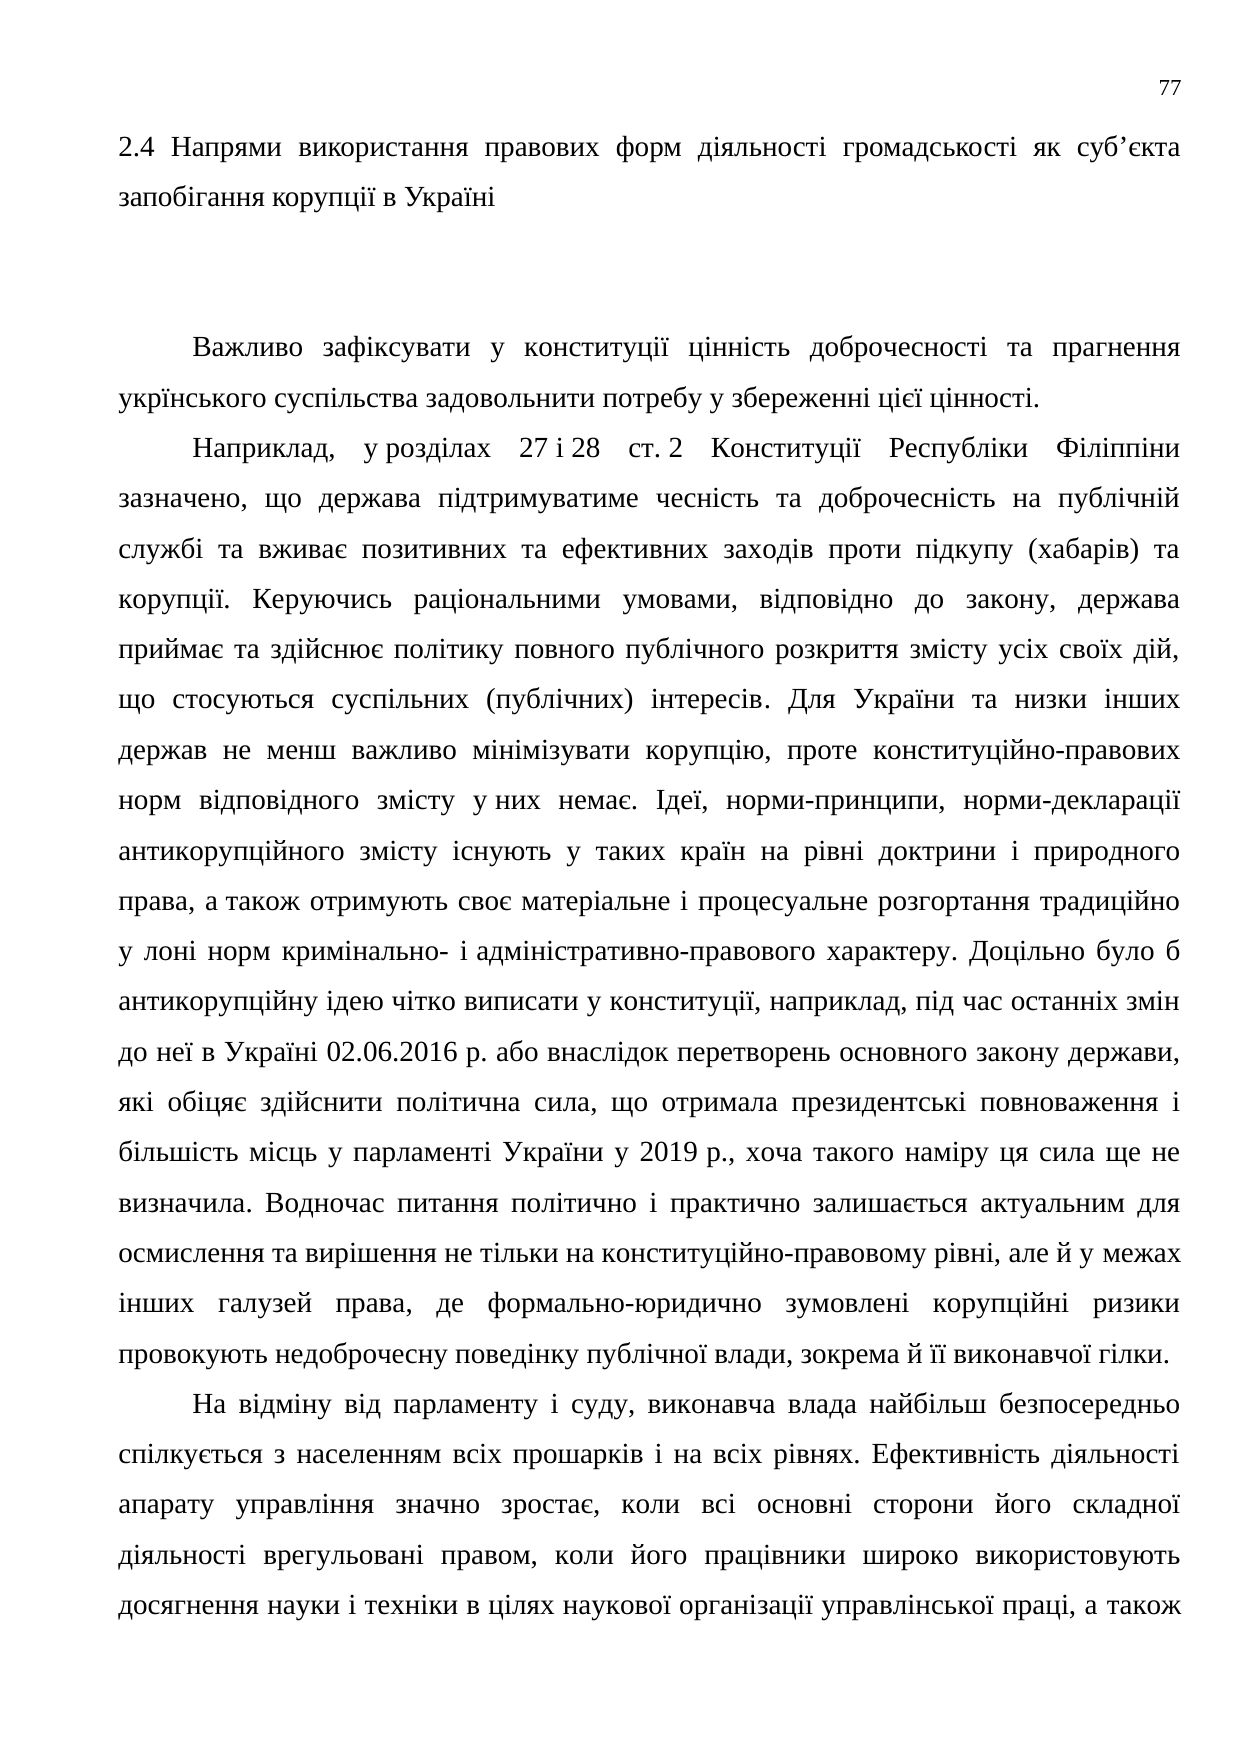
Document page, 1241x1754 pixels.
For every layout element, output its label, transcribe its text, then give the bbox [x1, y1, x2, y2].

text Наприклад, у розділах 27 і 28 ст. 2 Конституції Республіки Філіппіни зазначено, що держава підтримуватиме чесність та доброчесність на публічній службі та вживає позитивних та ефективних заходів проти підкупу (хабарів) та корупції. Керуючись раціональними умовами, відповідно до закону, держава приймає та здійснює політику повного публічного розкриття змісту усіх своїх дій, що стосуються суспільних (публічних) інтересів. Для України та низки інших держав не менш важливо мінімізувати корупцію, проте конституційно-правових норм відповідного змісту у них немає. Ідеї, норми-принципи, норми-декларації антикорупційного змісту існують у таких країн на рівні доктрини і природного права, а також отримують своє матеріальне і процесуальне розгортання традиційно у лоні норм кримінально- і адміністративно-правового характеру. Доцільно було б антикорупційну ідею чітко виписати у конституції, наприклад, під час останніх змін до неї в Україні 02.06.2016 р. або внаслідок перетворень основного закону держави, які обіцяє здійснити політична сила, що отримала президентські повноваження і більшість місць у парламенті України у 2019 р., хоча такого наміру ця сила ще не визначила. Водночас питання політично і практично залишається актуальним для осмислення та вирішення не тільки на конституційно-правовому рівні, але й у межах інших галузей права, де формально-юридично зумовлені корупційні ризики провокують недоброчесну поведінку публічної влади, зокрема й її виконавчої гілки. [118, 430, 1181, 1369]
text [118, 1386, 1181, 1621]
subtitle 2.4 Напрями використання правових форм діяльності громадськості як суб’єкта запобігання корупції в Україні [118, 129, 1181, 213]
text Важливо зафіксувати у конституції цінність доброчесності та прагнення укрїнського суспільства задовольнити потребу у збереженні цієї цінності. [118, 329, 1181, 413]
